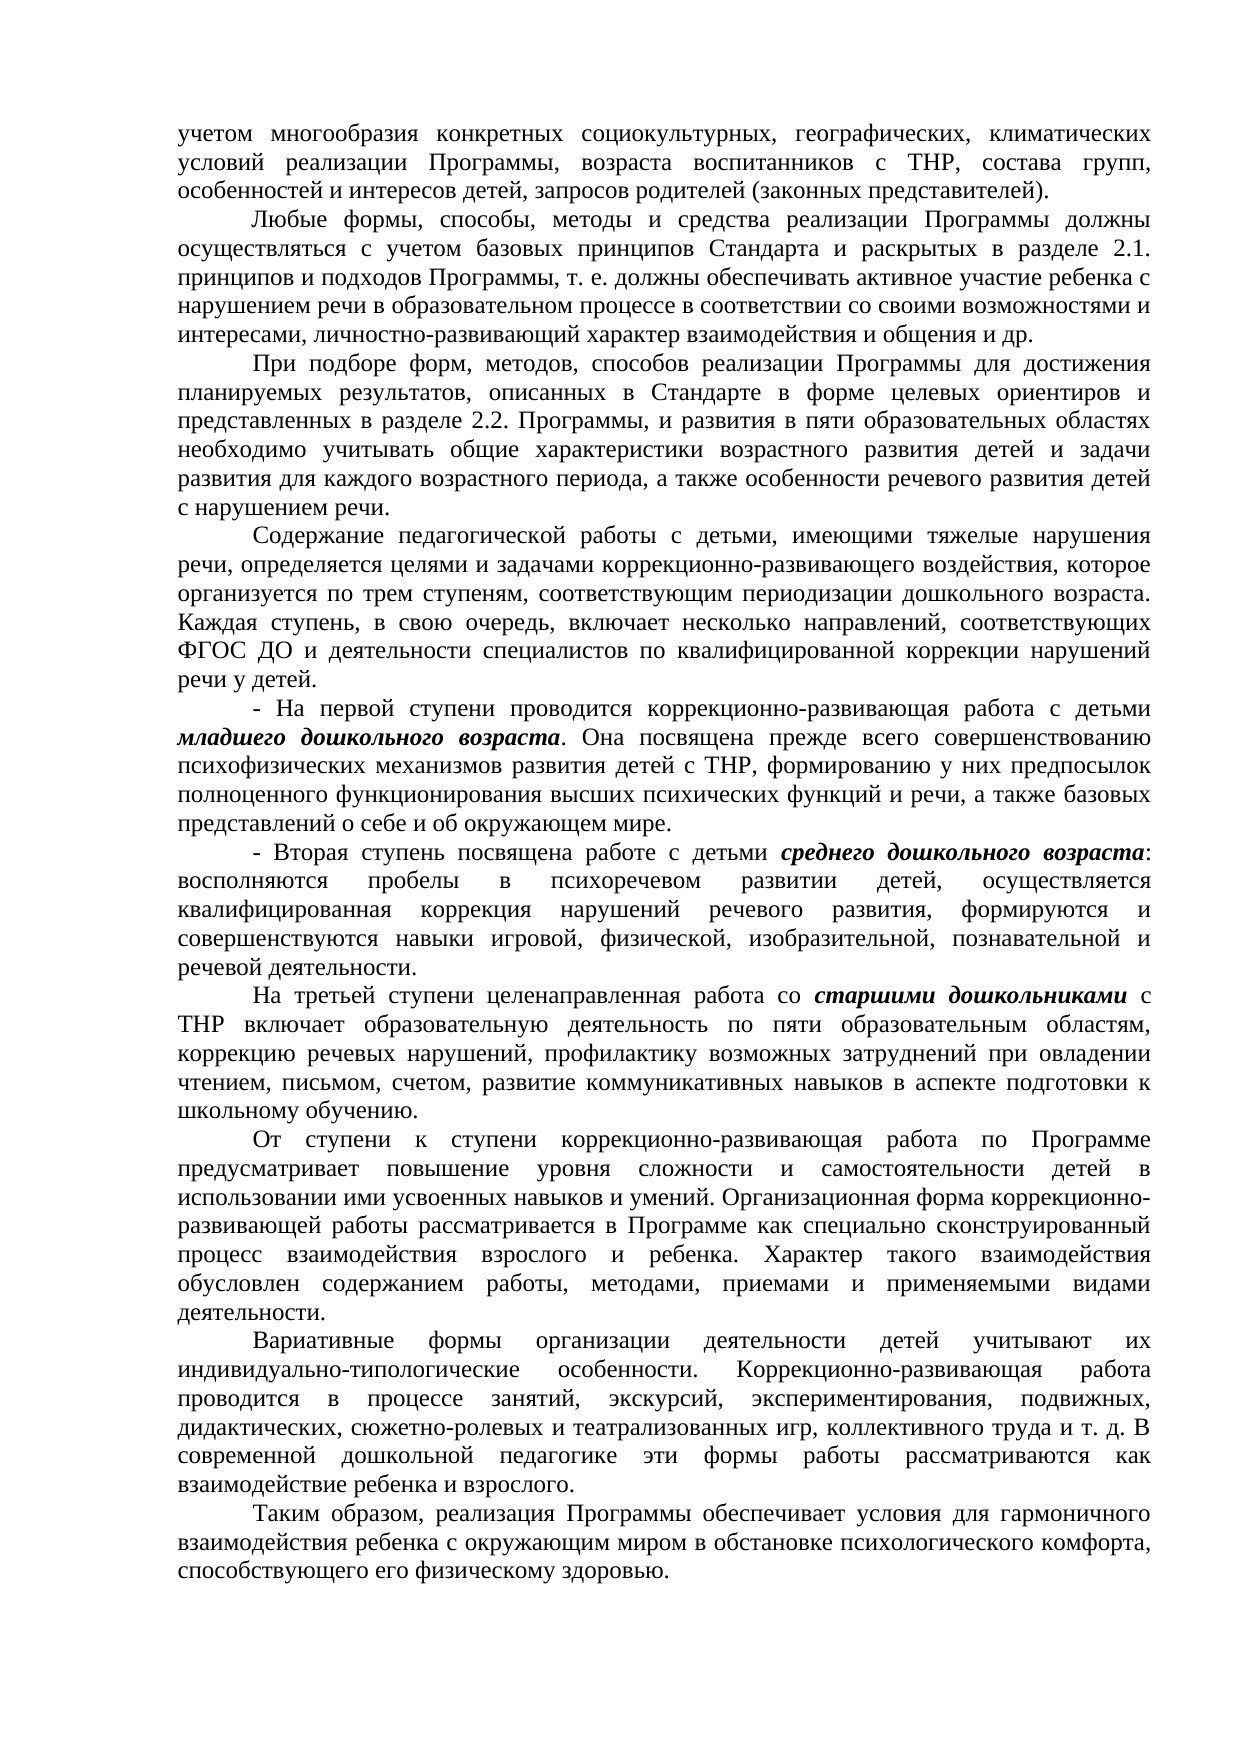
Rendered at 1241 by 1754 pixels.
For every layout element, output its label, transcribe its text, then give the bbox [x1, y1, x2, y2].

text Содержание педагогической работы с детьми, имеющими тяжелые нарушения речи, определяется целями и задачами коррекционно-развивающего воздействия, которое организуется по трем ступеням, соответствующим периодизации дошкольного возраста. Каждая ступень, в свою очередь, включает несколько направлений, соответствующих ФГОС ДО и деятельности специалистов по квалифицированной коррекции нарушений речи у детей. [177, 521, 1152, 693]
text - На первой ступени проводится коррекционно-развивающая работа с детьми младшего дошкольного возраста. Она посвящена прежде всего совершенствованию психофизических механизмов развития детей с ТНР, формированию у них предпосылок полноценного функционирования высших психических функций и речи, а также базовых представлений о себе и об окружающем мире. [177, 693, 1152, 837]
text При подборе форм, методов, способов реализации Программы для достижения планируемых результатов, описанных в Стандарте в форме целевых ориентиров и представленных в разделе 2.2. Программы, и развития в пяти образовательных областях необходимо учитывать общие характеристики возрастного развития детей и задачи развития для каждого возрастного периода, а также особенности речевого развития детей с нарушением речи. [177, 348, 1152, 521]
text От ступени к ступени коррекционно-развивающая работа по Программе предусматривает повышение уровня сложности и самостоятельности детей в использовании ими усвоенных навыков и умений. Организационная форма коррекционно-развивающей работы рассматривается в Программе как специально сконструированный процесс взаимодействия взрослого и ребенка. Характер такого взаимодействия обусловлен содержанием работы, методами, приемами и применяемыми видами деятельности. [177, 1124, 1152, 1326]
text Таким образом, реализация Программы обеспечивает условия для гармоничного взаимодействия ребенка с окружающим миром в обстановке психологического комфорта, способствующего его физическому здоровью. [177, 1498, 1152, 1584]
text Любые формы, способы, методы и средства реализации Программы должны осуществляться с учетом базовых принципов Стандарта и раскрытых в разделе 2.1. принципов и подходов Программы, т. е. должны обеспечивать активное участие ребенка с нарушением речи в образовательном процессе в соответствии со своими возможностями и интересами, личностно-развивающий характер взаимодействия и общения и др. [177, 204, 1152, 348]
text Вариативные формы организации деятельности детей учитывают их индивидуально-типологические особенности. Коррекционно-развивающая работа проводится в процессе занятий, экскурсий, экспериментирования, подвижных, дидактических, сюжетно-ролевых и театрализованных игр, коллективного труда и т. д. В современной дошкольной педагогике эти формы работы рассматриваются как взаимодействие ребенка и взрослого. [177, 1326, 1152, 1498]
text - Вторая ступень посвящена работе с детьми среднего дошкольного возраста: восполняются пробелы в психоречевом развитии детей, осуществляется квалифицированная коррекция нарушений речевого развития, формируются и совершенствуются навыки игровой, физической, изобразительной, познавательной и речевой деятельности. [177, 837, 1152, 981]
text На третьей ступени целенаправленная работа со старшими дошкольниками с ТНР включает образовательную деятельность по пяти образовательным областям, коррекцию речевых нарушений, профилактику возможных затруднений при овладении чтением, письмом, счетом, развитие коммуникативных навыков в аспекте подготовки к школьному обучению. [177, 981, 1152, 1124]
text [177, 118, 1152, 204]
